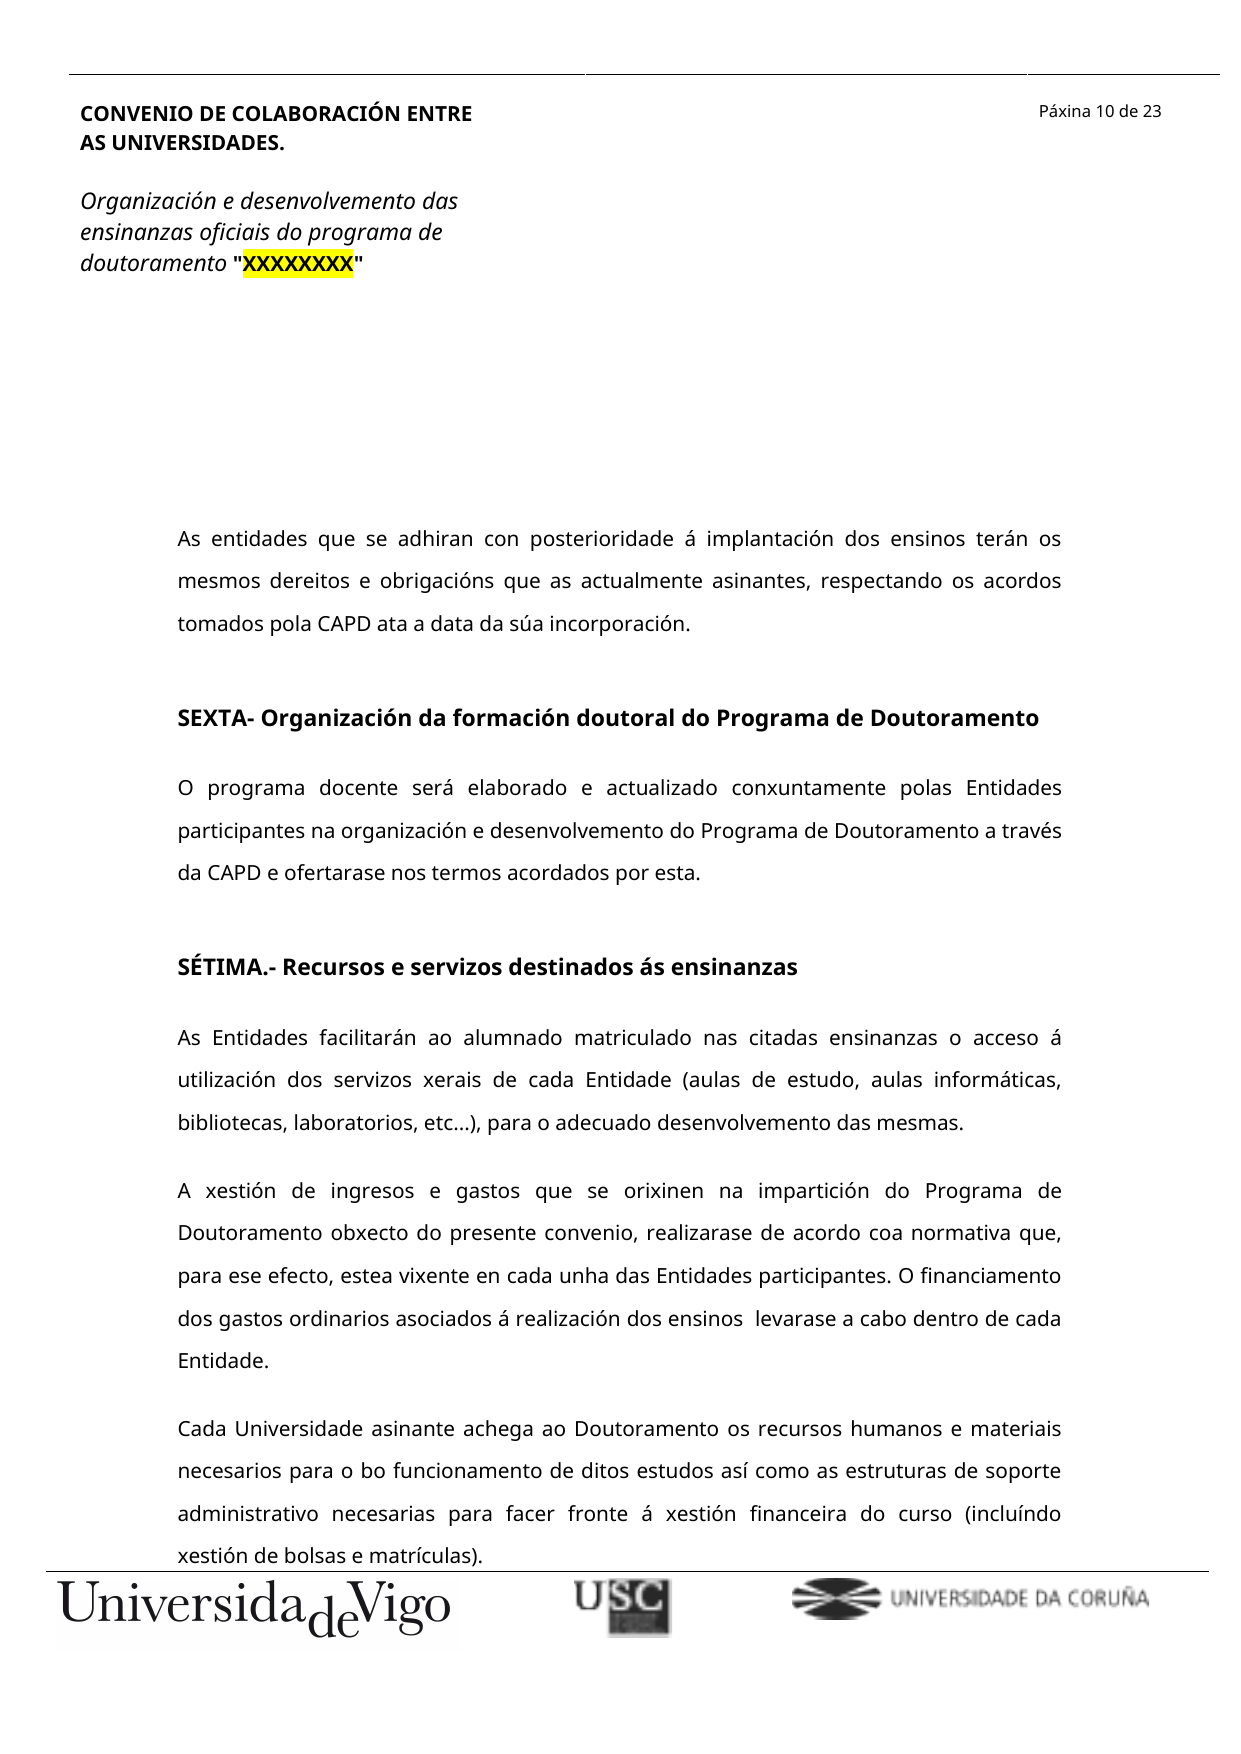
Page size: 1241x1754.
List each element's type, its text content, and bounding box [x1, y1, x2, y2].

picture [57, 1578, 462, 1652]
picture [574, 1578, 673, 1638]
text Cada Universidade asinante achega ao Doutoramento os recursos humanos e materiais necesarios para o bo funcionamento de ditos estudos así como as estruturas de soporte administrativo necesarias para facer fronte á xestión financeira do curso (incluíndo xestión de bolsas e matrículas). [177, 1414, 1063, 1570]
text As entidades que se adhiran con posterioridade á implantación dos ensinos terán os mesmos dereitos e obrigacións que as actualmente asinantes, respectando os acordos tomados pola CAPD ata a data da súa incorporación. [177, 524, 1063, 637]
picture [792, 1578, 1150, 1620]
text O programa docente será elaborado e actualizado conxuntamente polas Entidades participantes na organización e desenvolvemento do Programa de Doutoramento a través da CAPD e ofertarase nos termos acordados por esta. [177, 773, 1063, 887]
text A xestión de ingresos e gastos que se orixinen na impartición do Programa de Doutoramento obxecto do presente convenio, realizarase de acordo coa normativa que, para ese efecto, estea vixente en cada unha das Entidades participantes. O financiamento dos gastos ordinarios asociados á realización dos ensinos levarase a cabo dentro de cada Entidade. [177, 1176, 1063, 1375]
subtitle SEXTA- Organización da formación doutoral do Programa de Doutoramento [177, 701, 1063, 733]
subtitle SÉTIMA.- Recursos e servizos destinados ás ensinanzas [177, 951, 1063, 982]
text As Entidades facilitarán ao alumnado matriculado nas citadas ensinanzas o acceso á utilización dos servizos xerais de cada Entidade (aulas de estudo, aulas informáticas, bibliotecas, laboratorios, etc...), para o adecuado desenvolvemento das mesmas. [177, 1023, 1063, 1137]
